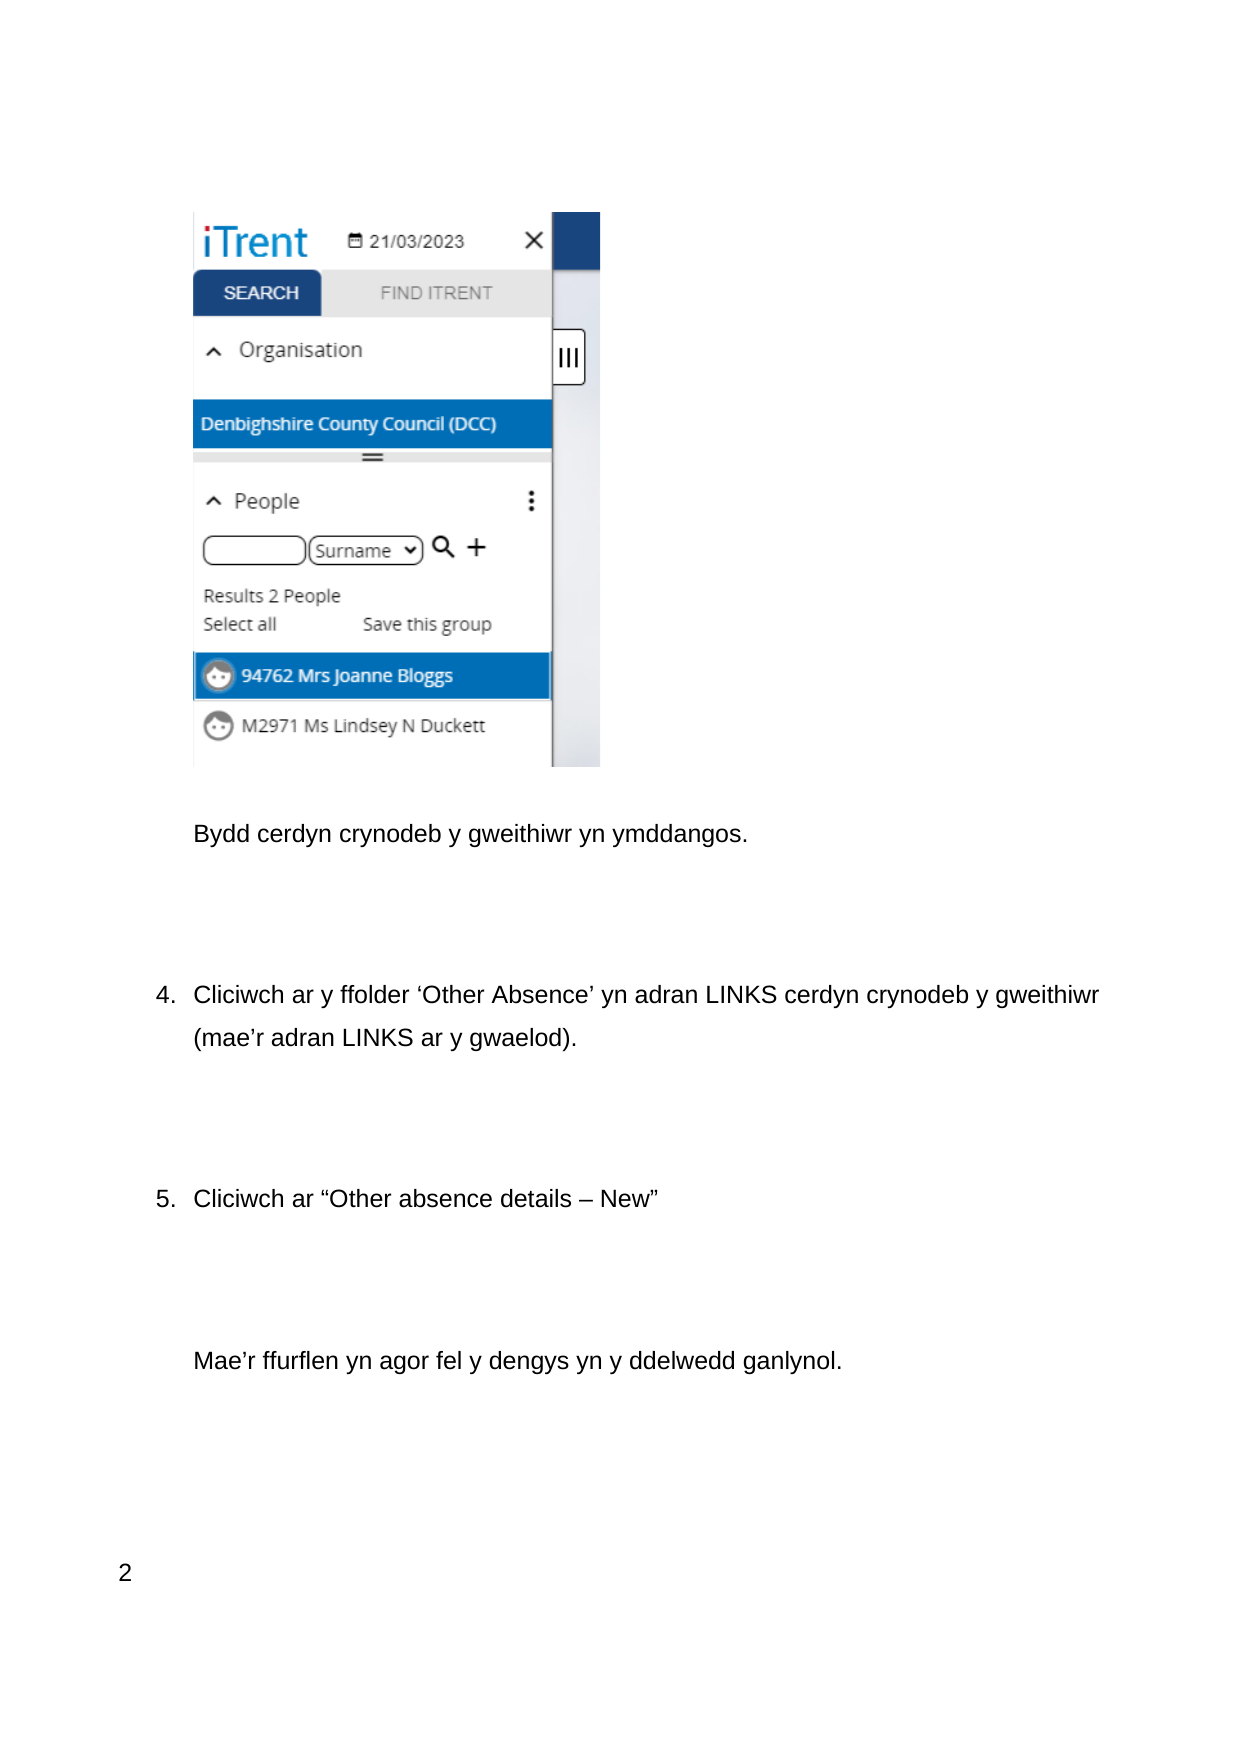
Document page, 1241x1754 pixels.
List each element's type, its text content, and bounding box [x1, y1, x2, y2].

list Cliciwch ar “Other absence details – New” [156, 1184, 1122, 1213]
list Mae’r ffurflen yn agor fel y dengys yn y ddelwedd ganlynol. [193, 1346, 1122, 1374]
picture [193, 212, 600, 767]
list Cliciwch ar y ffolder ‘Other Absence’ yn adran LINKS cerdyn crynodeb y gweithiwr (mae’r adran LINKS ar y gwaelod). [156, 980, 1122, 1052]
list Bydd cerdyn crynodeb y gweithiwr yn ymddangos. [193, 819, 1122, 847]
